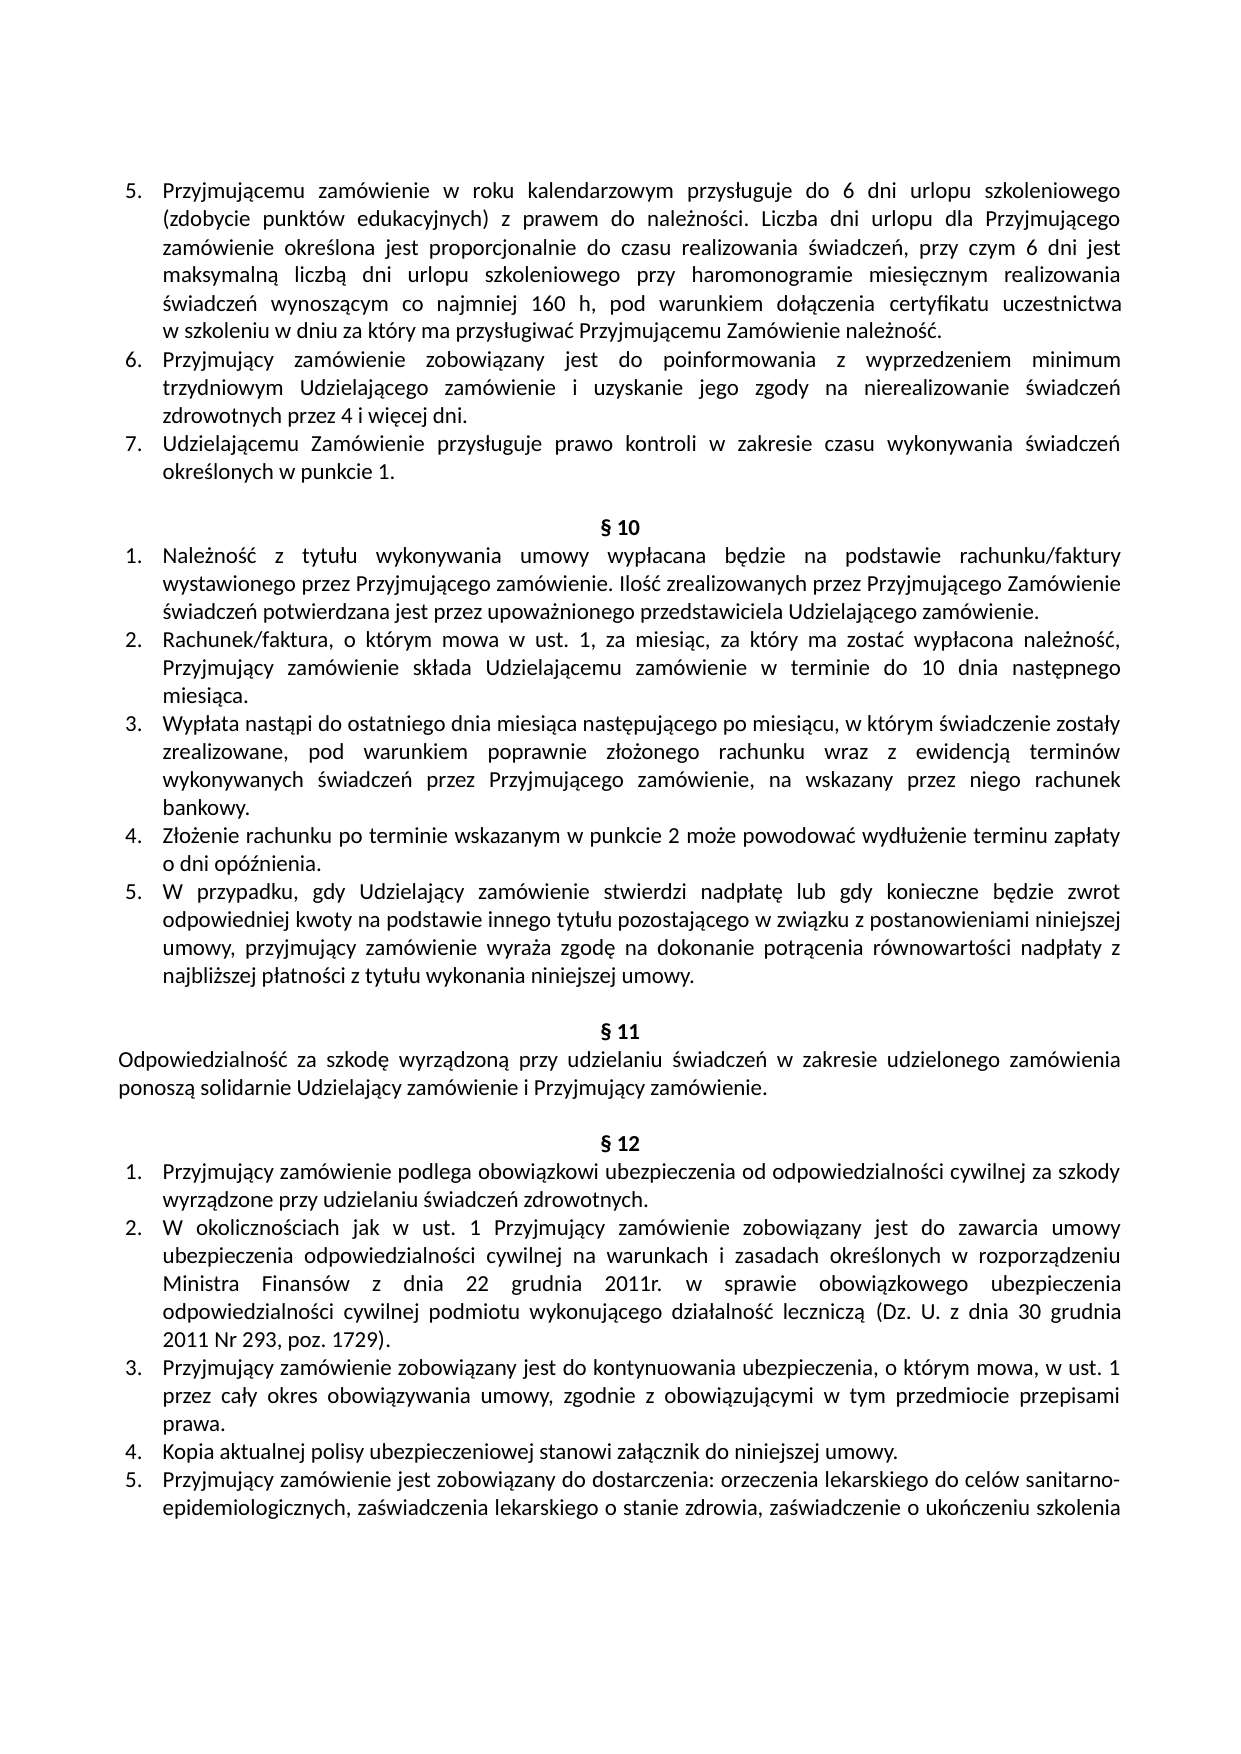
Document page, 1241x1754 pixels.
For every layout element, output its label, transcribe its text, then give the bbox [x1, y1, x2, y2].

list W przypadku, gdy Udzielający zamówienie stwierdzi nadpłatę lub gdy konieczne będzie zwrot odpowiedniej kwoty na podstawie innego tytułu pozostającego w związku z postanowieniami niniejszej umowy, przyjmujący zamówienie wyraża zgodę na dokonanie potrącenia równowartości nadpłaty z najbliższej płatności z tytułu wykonania niniejszej umowy. [125, 877, 1122, 989]
list Rachunek/faktura, o którym mowa w ust. 1, za miesiąc, za który ma zostać wypłacona należność, Przyjmujący zamówienie składa Udzielającemu zamówienie w terminie do 10 dnia następnego miesiąca. [125, 625, 1122, 709]
list Przyjmującemu zamówienie w roku kalendarzowym przysługuje do 6 dni urlopu szkoleniowego (zdobycie punktów edukacyjnych) z prawem do należności. Liczba dni urlopu dla Przyjmującego zamówienie określona jest proporcjonalnie do czasu realizowania świadczeń, przy czym 6 dni jest maksymalną liczbą dni urlopu szkoleniowego przy haromonogramie miesięcznym realizowania świadczeń wynoszącym co najmniej 160 h, pod warunkiem dołączenia certyfikatu uczestnictwa w szkoleniu w dniu za który ma przysługiwać Przyjmującemu Zamówienie należność. [125, 177, 1122, 345]
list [125, 1466, 1122, 1522]
text § 10 [118, 513, 1122, 541]
list Złożenie rachunku po terminie wskazanym w punkcie 2 może powodować wydłużenie terminu zapłaty o dni opóźnienia. [125, 821, 1122, 877]
list Należność z tytułu wykonywania umowy wypłacana będzie na podstawie rachunku/faktury wystawionego przez Przyjmującego zamówienie. Ilość zrealizowanych przez Przyjmującego Zamówienie świadczeń potwierdzana jest przez upoważnionego przedstawiciela Udzielającego zamówienie. [125, 541, 1122, 625]
text Odpowiedzialność za szkodę wyrządzoną przy udzielaniu świadczeń w zakresie udzielonego zamówienia ponoszą solidarnie Udzielający zamówienie i Przyjmujący zamówienie. [118, 1045, 1122, 1101]
list Udzielającemu Zamówienie przysługuje prawo kontroli w zakresie czasu wykonywania świadczeń określonych w punkcie 1. [125, 429, 1122, 485]
list Przyjmujący zamówienie zobowiązany jest do kontynuowania ubezpieczenia, o którym mowa, w ust. 1 przez cały okres obowiązywania umowy, zgodnie z obowiązującymi w tym przedmiocie przepisami prawa. [125, 1353, 1122, 1437]
list Kopia aktualnej polisy ubezpieczeniowej stanowi załącznik do niniejszej umowy. [125, 1437, 1122, 1466]
list Przyjmujący zamówienie podlega obowiązkowi ubezpieczenia od odpowiedzialności cywilnej za szkody wyrządzone przy udzielaniu świadczeń zdrowotnych. [125, 1157, 1122, 1213]
list W okolicznościach jak w ust. 1 Przyjmujący zamówienie zobowiązany jest do zawarcia umowy ubezpieczenia odpowiedzialności cywilnej na warunkach i zasadach określonych w rozporządzeniu Ministra Finansów z dnia 22 grudnia 2011r. w sprawie obowiązkowego ubezpieczenia odpowiedzialności cywilnej podmiotu wykonującego działalność leczniczą (Dz. U. z dnia 30 grudnia 2011 Nr 293, poz. 1729). [125, 1213, 1122, 1353]
text § 11 [118, 1017, 1122, 1045]
list Wypłata nastąpi do ostatniego dnia miesiąca następującego po miesiącu, w którym świadczenie zostały zrealizowane, pod warunkiem poprawnie złożonego rachunku wraz z ewidencją terminów wykonywanych świadczeń przez Przyjmującego zamówienie, na wskazany przez niego rachunek bankowy. [125, 709, 1122, 821]
list Przyjmujący zamówienie zobowiązany jest do poinformowania z wyprzedzeniem minimum trzydniowym Udzielającego zamówienie i uzyskanie jego zgody na nierealizowanie świadczeń zdrowotnych przez 4 i więcej dni. [125, 345, 1122, 429]
text § 12 [118, 1129, 1122, 1157]
